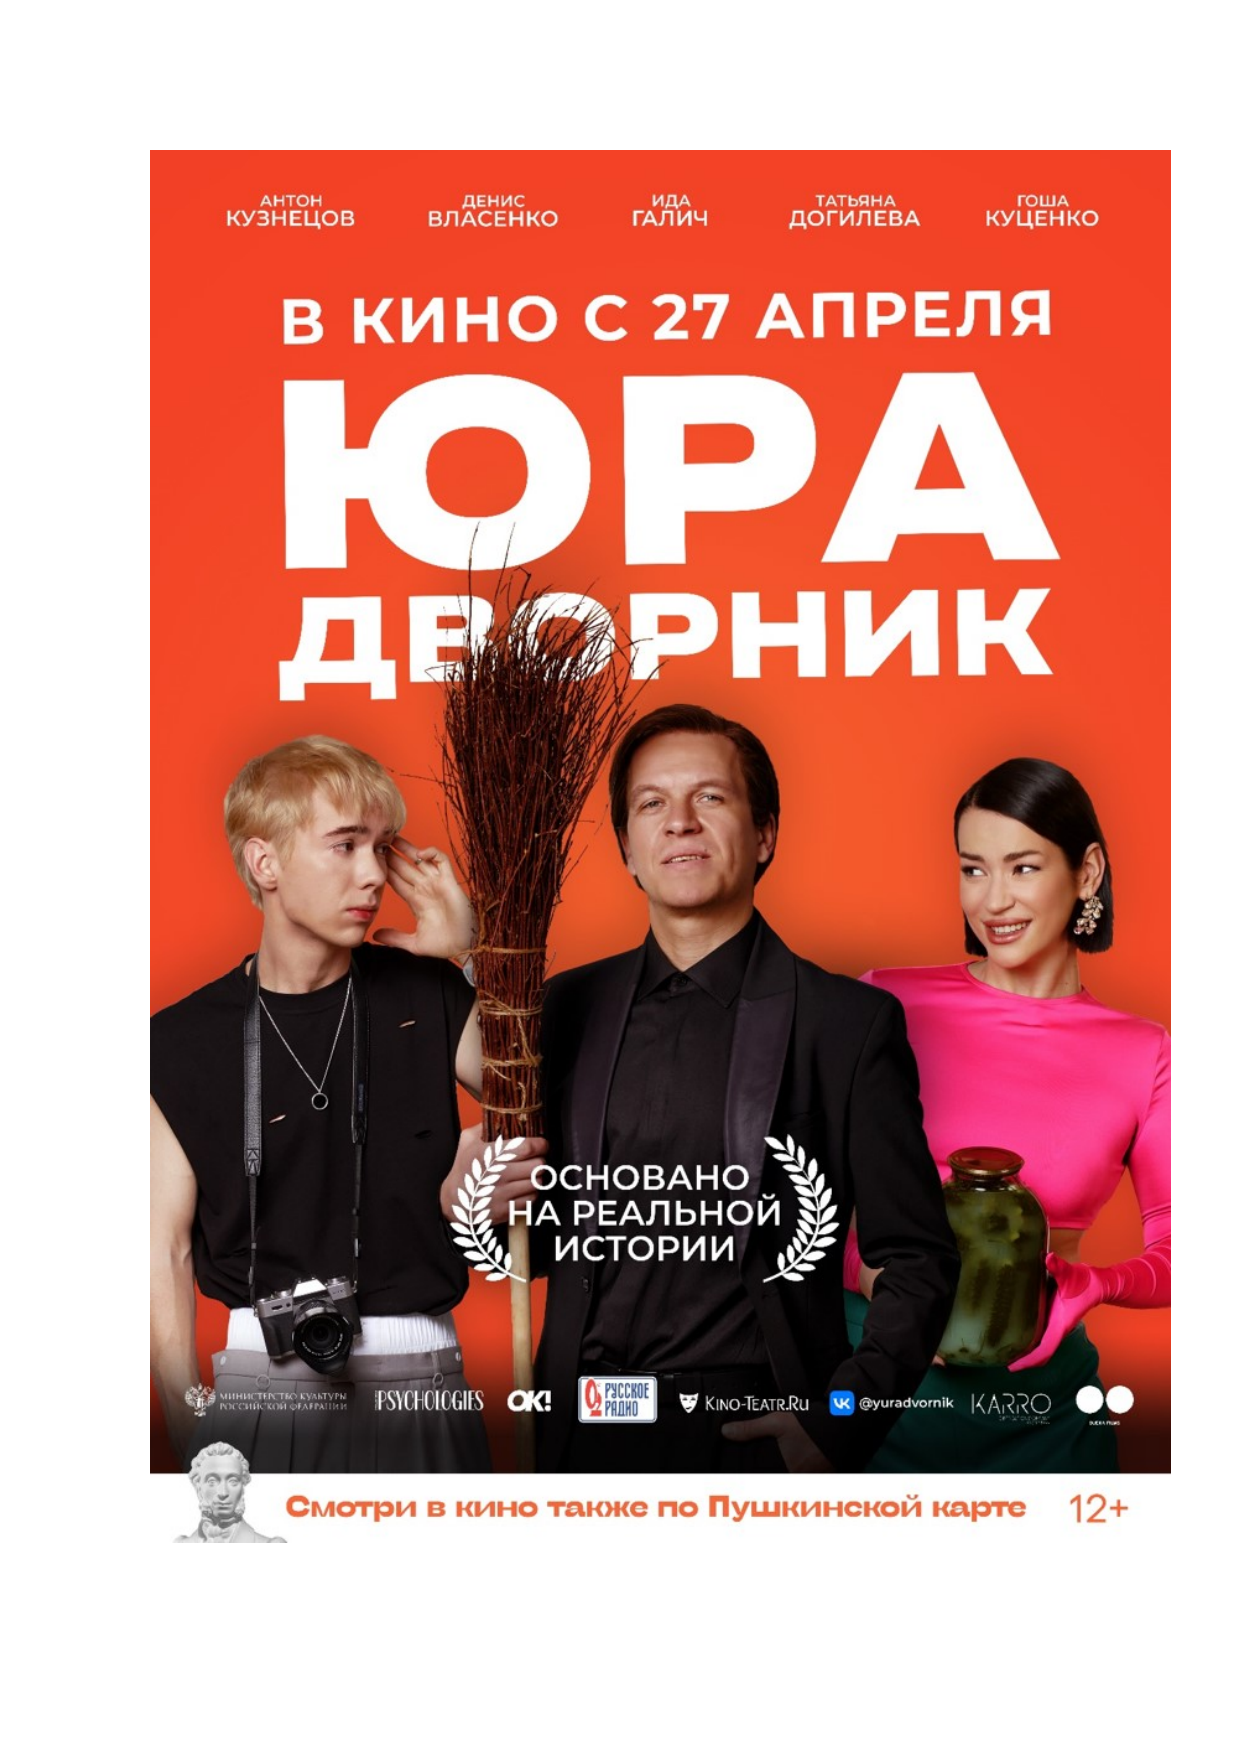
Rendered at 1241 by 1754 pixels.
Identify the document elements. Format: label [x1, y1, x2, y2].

picture [150, 150, 1171, 1543]
